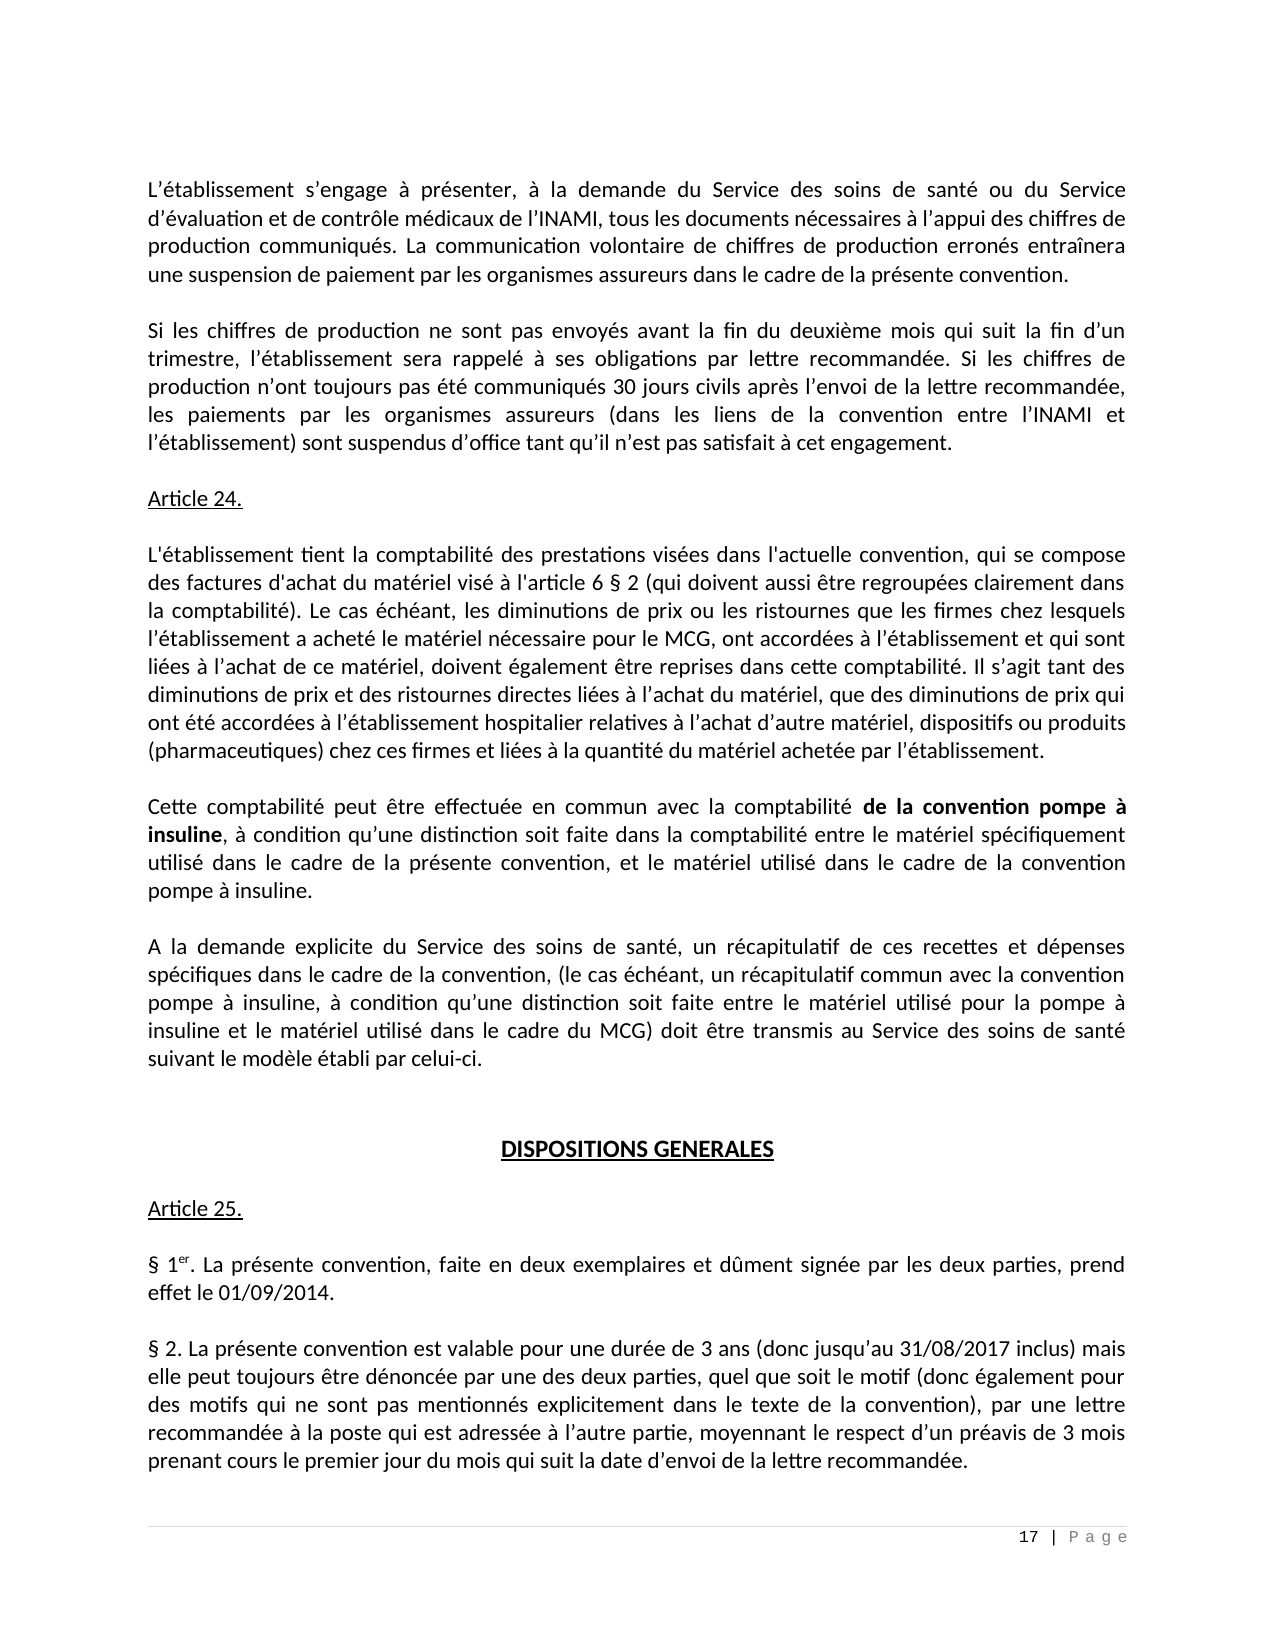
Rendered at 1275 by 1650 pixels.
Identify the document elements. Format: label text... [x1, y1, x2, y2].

text Si les chiffres de production ne sont pas envoyés avant la fin du deuxième mois qui suit la fin d’un trimestre, l’établissement sera rappelé à ses obligations par lettre recommandée. Si les chiffres de production n’ont toujours pas été communiqués 30 jours civils après l’envoi de la lettre recommandée, les paiements par les organismes assureurs (dans les liens de la convention entre l’INAMI et l’établissement) sont suspendus d’office tant qu’il n’est pas satisfait à cet engagement. [148, 316, 1127, 456]
text A la demande explicite du Service des soins de santé, un récapitulatif de ces recettes et dépenses spécifiques dans le cadre de la convention, (le cas échéant, un récapitulatif commun avec la convention pompe à insuline, à condition qu’une distinction soit faite entre le matériel utilisé pour la pompe à insuline et le matériel utilisé dans le cadre du MCG) doit être transmis au Service des soins de santé suivant le modèle établi par celui-ci. [148, 932, 1127, 1072]
text DISPOSITIONS GENERALES [148, 1133, 1127, 1164]
text Article 24. [148, 484, 1127, 512]
text Cette comptabilité peut être effectuée en commun avec la comptabilité de la convention pompe à insuline, à condition qu’une distinction soit faite dans la comptabilité entre le matériel spécifiquement utilisé dans le cadre de la présente convention, et le matériel utilisé dans le cadre de la convention pompe à insuline. [148, 792, 1127, 904]
text Article 25. [148, 1194, 1127, 1222]
text § 2. La présente convention est valable pour une durée de 3 ans (donc jusqu’au 31/08/2017 inclus) mais elle peut toujours être dénoncée par une des deux parties, quel que soit le motif (donc également pour des motifs qui ne sont pas mentionnés explicitement dans le texte de la convention), par une lettre recommandée à la poste qui est adressée à l’autre partie, moyennant le respect d’un préavis de 3 mois prenant cours le premier jour du mois qui suit la date d’envoi de la lettre recommandée. [148, 1334, 1127, 1474]
text § 1er. La présente convention, faite en deux exemplaires et dûment signée par les deux parties, prend effet le 01/09/2014. [148, 1250, 1127, 1306]
text L'établissement tient la comptabilité des prestations visées dans l'actuelle convention, qui se compose des factures d'achat du matériel visé à l'article 6 § 2 (qui doivent aussi être regroupées clairement dans la comptabilité). Le cas échéant, les diminutions de prix ou les ristournes que les firmes chez lesquels l’établissement a acheté le matériel nécessaire pour le MCG, ont accordées à l’établissement et qui sont liées à l’achat de ce matériel, doivent également être reprises dans cette comptabilité. Il s’agit tant des diminutions de prix et des ristournes directes liées à l’achat du matériel, que des diminutions de prix qui ont été accordées à l’établissement hospitalier relatives à l’achat d’autre matériel, dispositifs ou produits (pharmaceutiques) chez ces firmes et liées à la quantité du matériel achetée par l’établissement. [148, 540, 1127, 764]
text L’établissement s’engage à présenter, à la demande du Service des soins de santé ou du Service d’évaluation et de contrôle médicaux de l’INAMI, tous les documents nécessaires à l’appui des chiffres de production communiqués. La communication volontaire de chiffres de production erronés entraînera une suspension de paiement par les organismes assureurs dans le cadre de la présente convention. [148, 176, 1127, 288]
